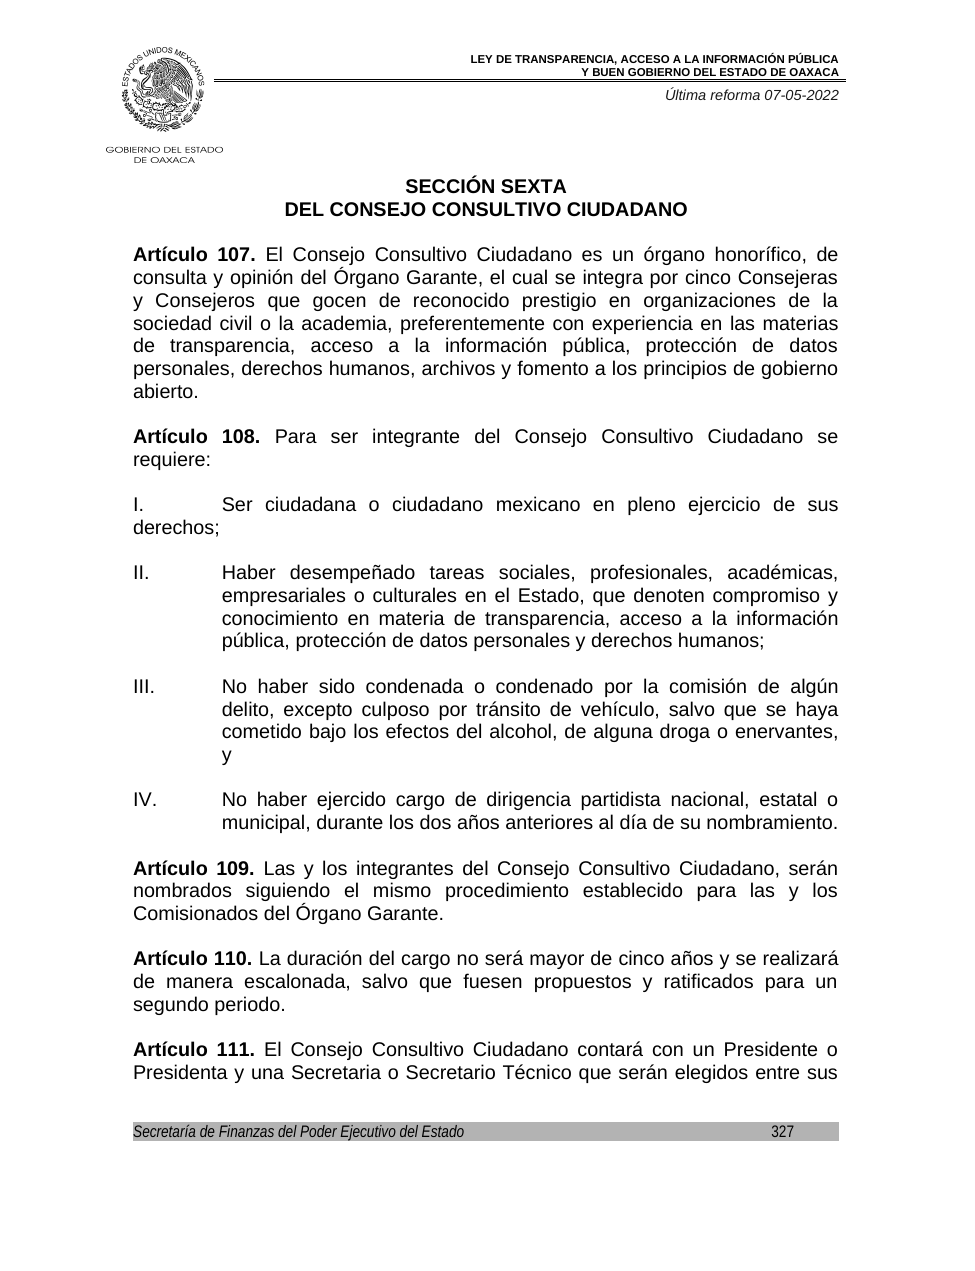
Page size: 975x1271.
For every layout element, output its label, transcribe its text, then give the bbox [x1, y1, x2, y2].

text I. Ser ciudadana o ciudadano mexicano en pleno ejercicio de sus derechos; [133, 493, 839, 538]
text Artículo 108. Para ser integrante del Consejo Consultivo Ciudadano se requiere: [133, 425, 839, 470]
text II. Haber desempeñado tareas sociales, profesionales, académicas, empresariales o culturales en el Estado, que denoten compromiso y conocimiento en materia de transparencia, acceso a la información pública, protección de datos personales y derechos humanos; [133, 561, 839, 652]
text III. No haber sido condenada o condenado por la comisión de algún delito, excepto culposo por tránsito de vehículo, salvo que se haya cometido bajo los efectos del alcohol, de alguna droga o enervantes, y [133, 675, 839, 766]
text DEL CONSEJO CONSULTIVO CIUDADANO [133, 198, 839, 221]
text Artículo 109. Las y los integrantes del Consejo Consultivo Ciudadano, serán nombrados siguiendo el mismo procedimiento establecido para las y los Comisionados del Órgano Garante. [133, 856, 839, 924]
text SECCIÓN SEXTA [133, 175, 839, 198]
text IV. No haber ejercido cargo de dirigencia partidista nacional, estatal o municipal, durante los dos años anteriores al día de su nombramiento. [133, 788, 839, 834]
picture [103, 44, 226, 166]
text Artículo 107. El Consejo Consultivo Ciudadano es un órgano honorífico, de consulta y opinión del Órgano Garante, el cual se integra por cinco Consejeras y Consejeros que gocen de reconocido prestigio en organizaciones de la sociedad civil o la academia, preferentemente con experiencia en las materias de transparencia, acceso a la información pública, protección de datos personales, derechos humanos, archivos y fomento a los principios de gobierno abierto. [133, 243, 839, 402]
text Artículo 110. La duración del cargo no será mayor de cinco años y se realizará de manera escalonada, salvo que fuesen propuestos y ratificados para un segundo periodo. [133, 947, 839, 1015]
